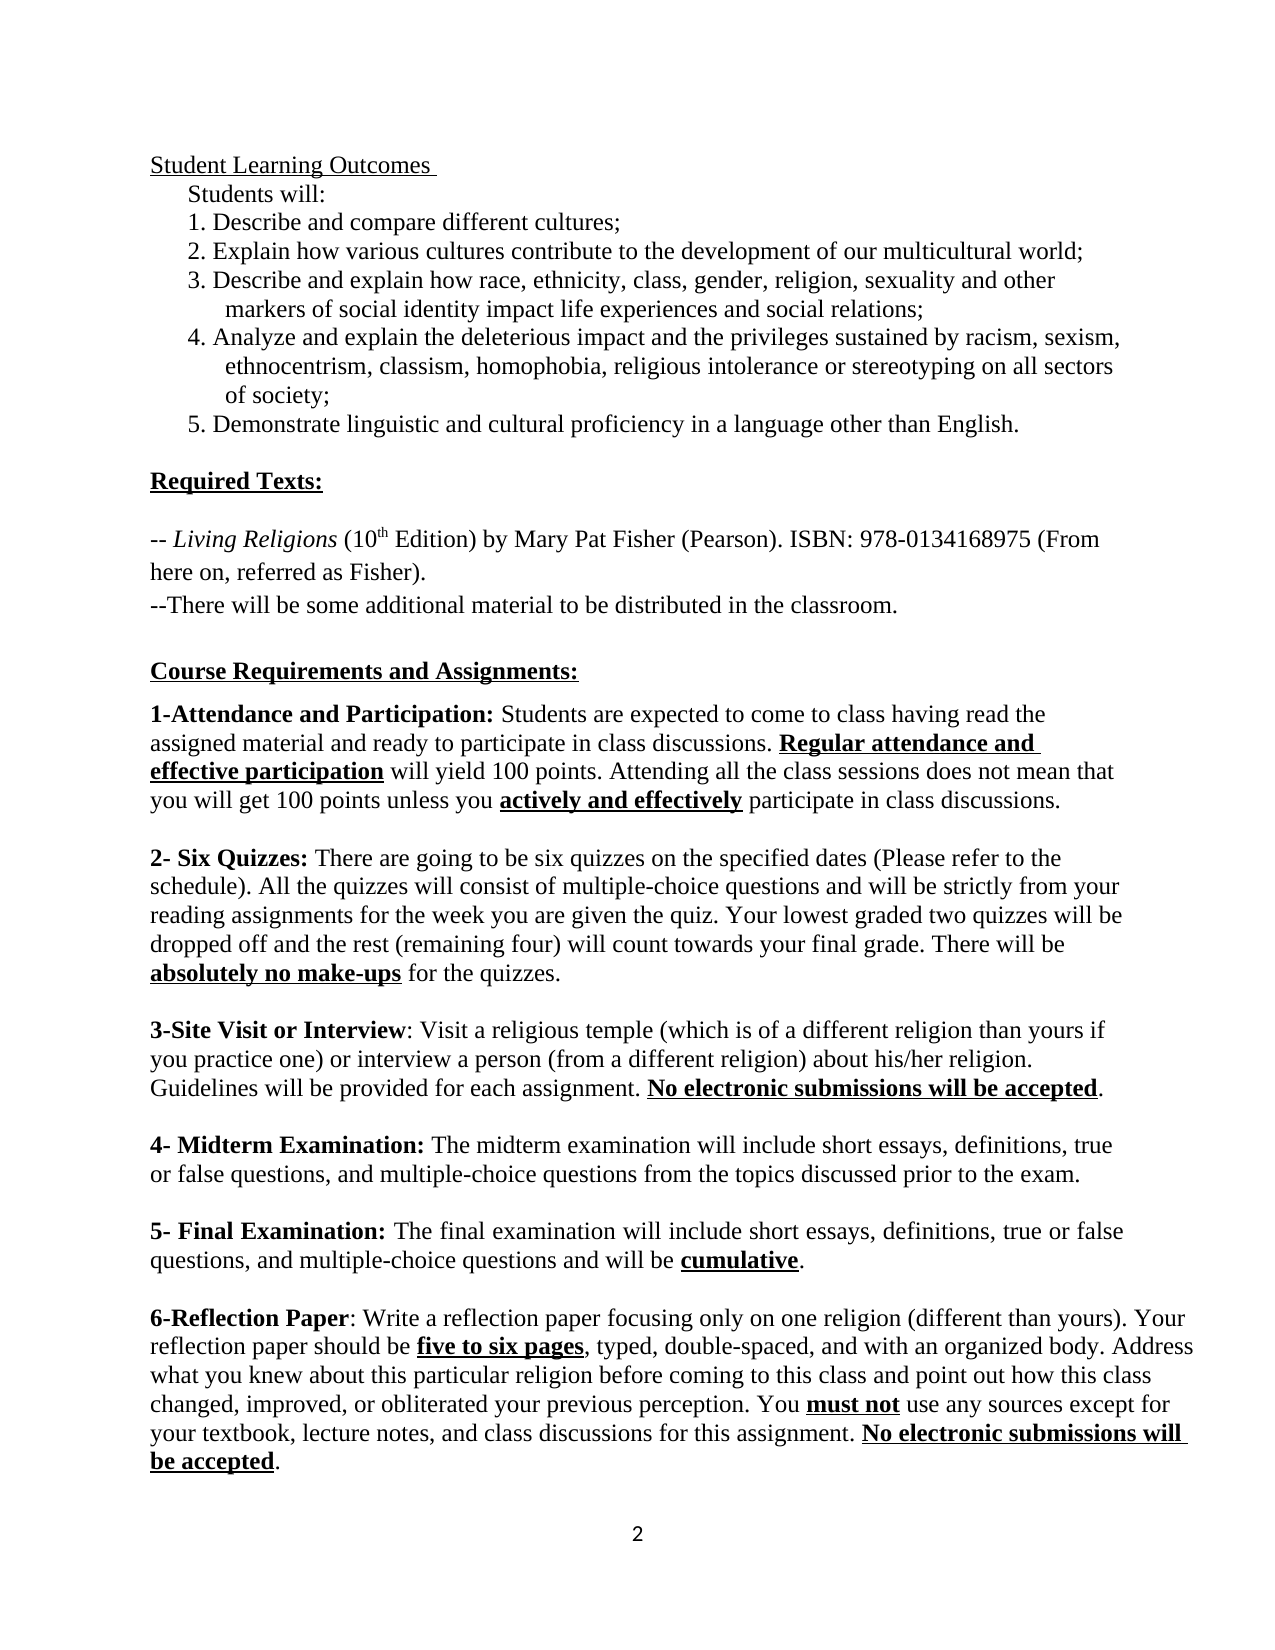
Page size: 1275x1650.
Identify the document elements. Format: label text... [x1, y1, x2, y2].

text Course Requirements and Assignments: [150, 656, 1125, 684]
text 2- Six Quizzes: There are going to be six quizzes on the specified dates (Please refer to the schedule). All the quizzes will consist of multiple-choice questions and will be strictly from your reading assignments for the week you are given the quiz. Your lowest graded two quizzes will be dropped off and the rest (remaining four) will count towards your final grade. There will be absolutely no make-ups for the quizzes. [150, 843, 1125, 986]
text Student Learning Outcomes [150, 150, 1125, 179]
text --There will be some additional material to be distributed in the classroom. [150, 590, 1125, 618]
text 1. Describe and compare different cultures; [187, 207, 1125, 236]
text 4- Midterm Examination: The midterm examination will include short essays, definitions, true or false questions, and multiple-choice questions from the topics discussed prior to the exam. [150, 1130, 1125, 1188]
text Students will: [150, 179, 1125, 207]
text -- Living Religions (10th Edition) by Mary Pat Fisher (Pearson). ISBN: 978-0134168975 (From here on, referred as Fisher). [150, 524, 1125, 586]
text 6-Reflection Paper: Write a reflection paper focusing only on one religion (different than yours). Your reflection paper should be five to six pages, typed, double-spaced, and with an organized body. Address what you knew about this particular religion before coming to this class and point out how this class changed, improved, or obliterated your previous perception. You must not use any sources except for your textbook, lecture notes, and class discussions for this assignment. No electronic submissions will be accepted. [150, 1303, 1200, 1475]
text 3. Describe and explain how race, ethnicity, class, gender, religion, sexuality and other markers of social identity impact life experiences and social relations; [187, 265, 1125, 322]
text 2. Explain how various cultures contribute to the development of our multicultural world; [187, 236, 1125, 265]
text Required Texts: [150, 466, 1200, 495]
text 5- Final Examination: The final examination will include short essays, definitions, true or false questions, and multiple-choice questions and will be cumulative. [150, 1216, 1125, 1274]
text 5. Demonstrate linguistic and cultural proficiency in a language other than English. [187, 409, 1125, 437]
text 4. Analyze and explain the deleterious impact and the privileges sustained by racism, sexism, ethnocentrism, classism, homophobia, religious intolerance or stereotyping on all sectors of society; [187, 322, 1125, 409]
text 1-Attendance and Participation: Students are expected to come to class having read the assigned material and ready to participate in class discussions. Regular attendance and effective participation will yield 100 points. Attending all the class sessions does not mean that you will get 100 points unless you actively and effectively participate in class discussions. [150, 699, 1125, 814]
text 3-Site Visit or Interview: Visit a religious temple (which is of a different religion than yours if you practice one) or interview a person (from a different religion) about his/her religion. Guidelines will be provided for each assignment. No electronic submissions will be accepted. [150, 1015, 1125, 1101]
